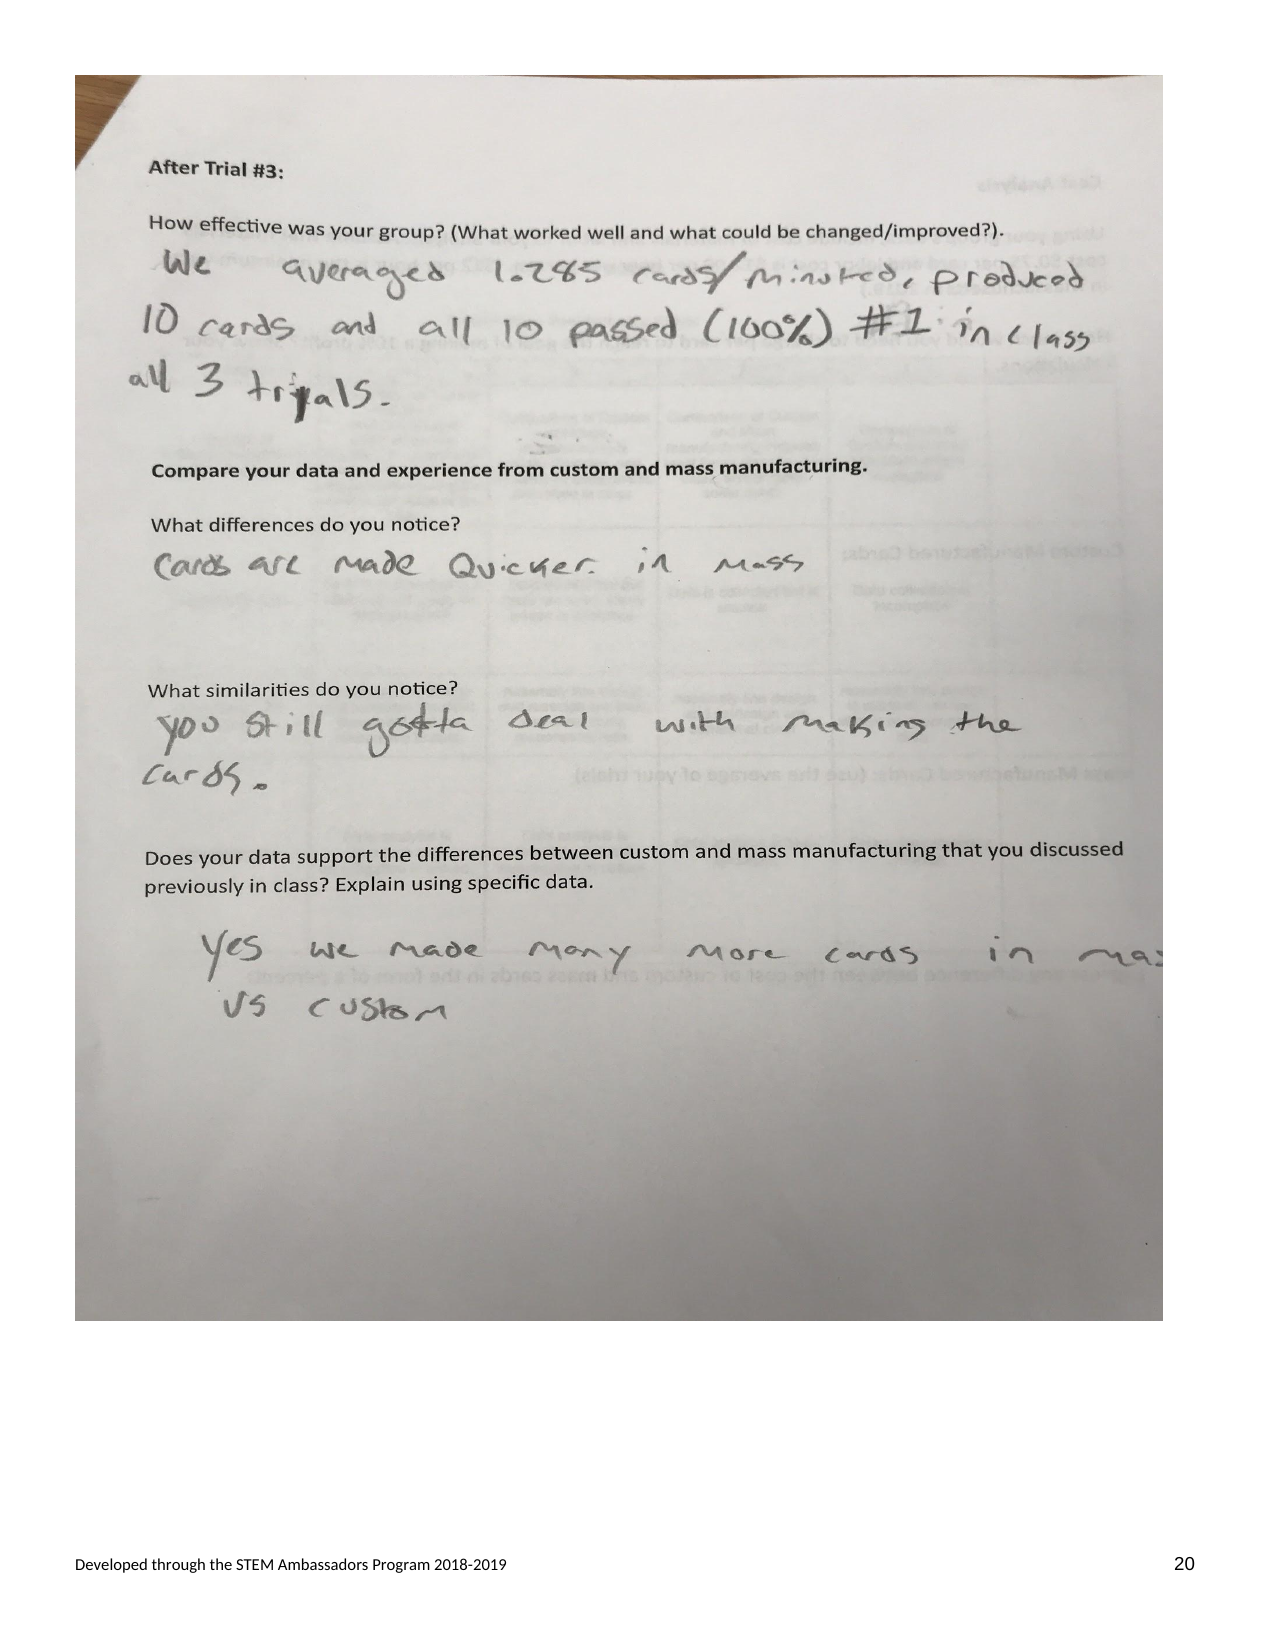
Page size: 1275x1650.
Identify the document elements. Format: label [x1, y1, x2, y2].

picture [75, 75, 1163, 1321]
